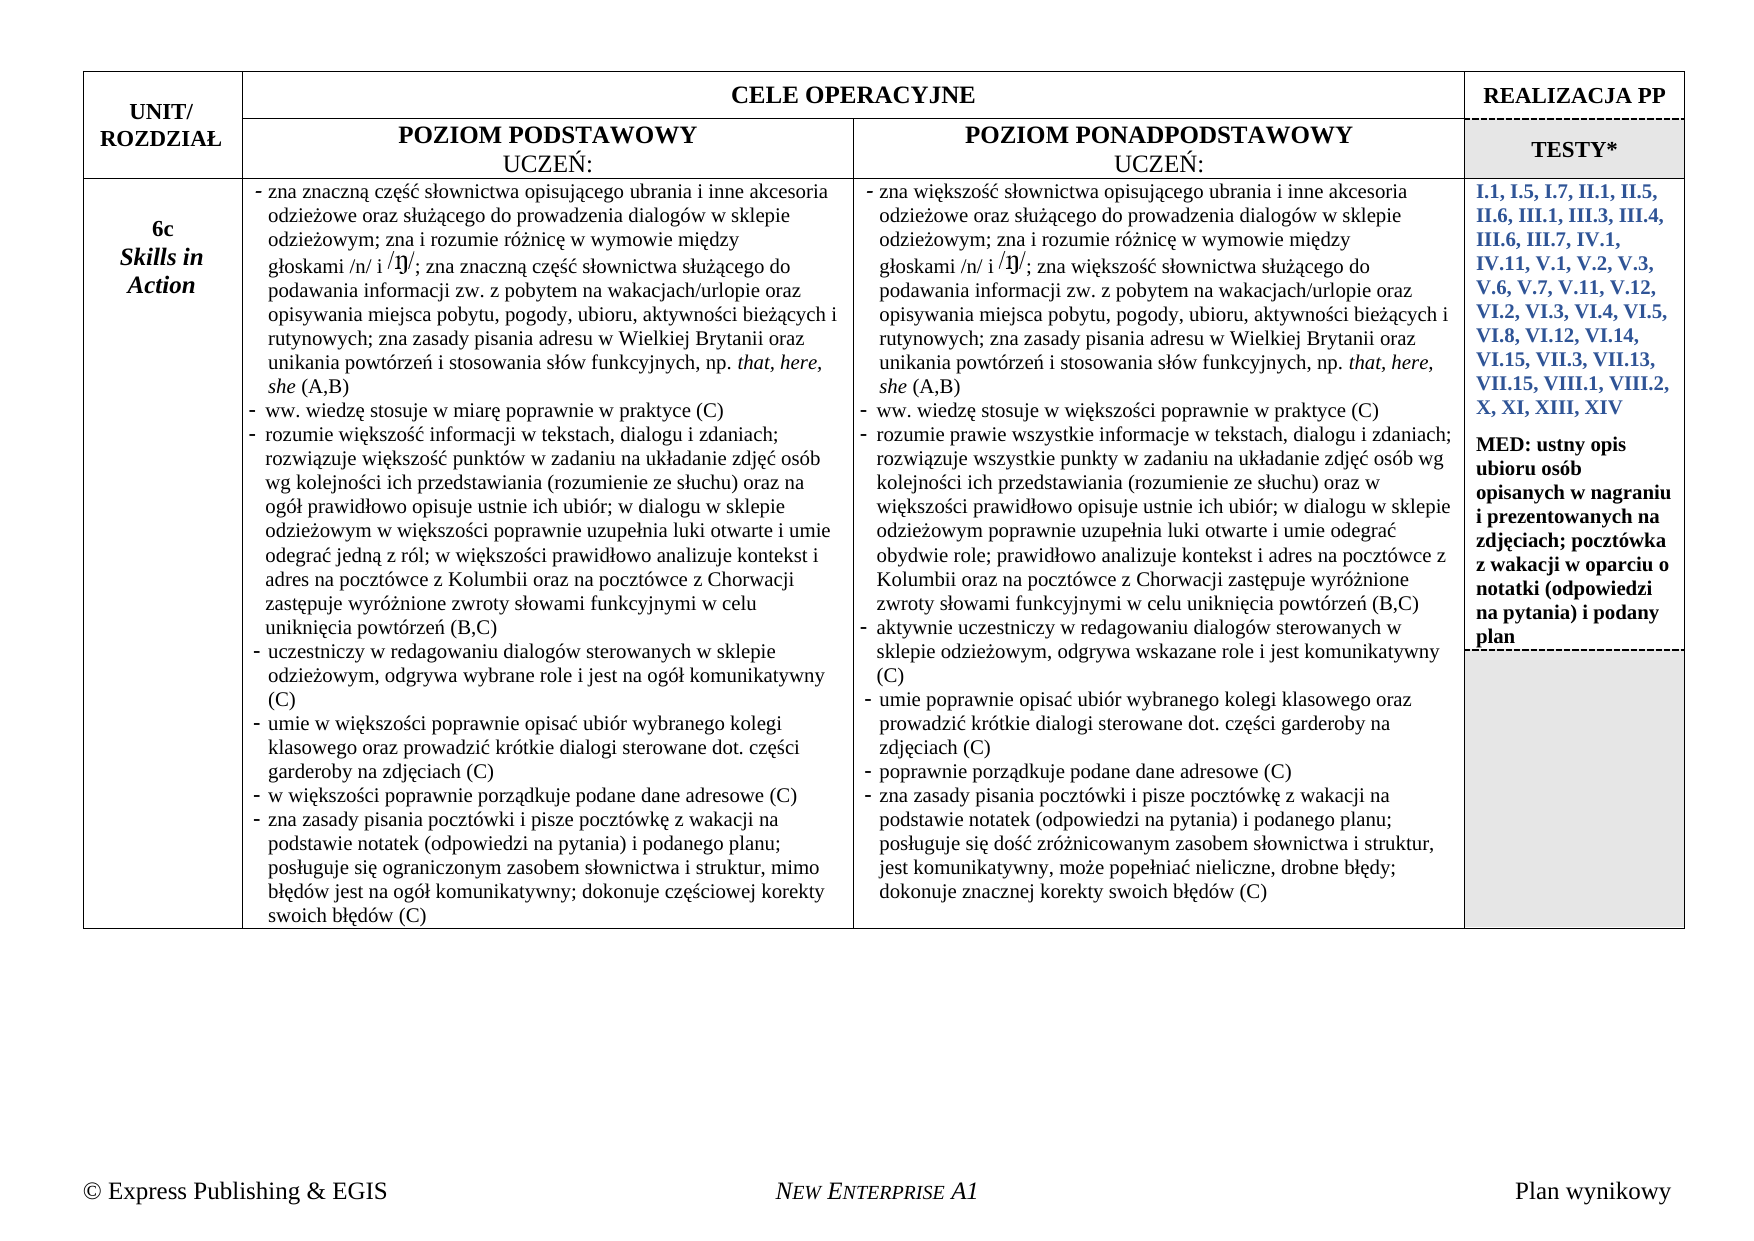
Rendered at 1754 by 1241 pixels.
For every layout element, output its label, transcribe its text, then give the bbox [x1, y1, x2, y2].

table_header UNIT/ ROZDZIAŁ [84, 72, 242, 178]
table_cell I.1, I.5, I.7, II.1, II.5, II.6, III.1, III.3, III.4, III.6, III.7, IV.1, IV.11, V.1, V.2, V.3, V.6, V.7, V.11, V.12, VI.2, VI.3, VI.4, VI.5, VI.8, VI.12, VI.14, VI.15, VII.3, VII.13, VII.15, VIII.1, VIII.2, X, XI, XIII, XIV MED: ustny opis ubioru osób opisanych w nagraniu i prezentowanych na zdjęciach; pocztówka z wakacji w oparciu o notatki (odpowiedzi na pytania) i podany plan [1465, 179, 1684, 648]
table_header REALIZACJA PP [1465, 72, 1684, 118]
table_cell [1465, 649, 1684, 927]
table_cell zna większość słownictwa opisującego ubrania i inne akcesoria odzieżowe oraz służącego do prowadzenia dialogów w sklepie odzieżowym; zna i rozumie różnicę w wymowie między głoskami /n/ i ; zna większość słownictwa służącego do podawania informacji zw. z pobytem na wakacjach/urlopie oraz opisywania miejsca pobytu, pogody, ubioru, aktywności bieżących i rutynowych; zna zasady pisania adresu w Wielkiej Brytanii oraz unikania powtórzeń i stosowania słów funkcyjnych, np. that, here, she (A,B) ww. wiedzę stosuje w większości poprawnie w praktyce (C) rozumie prawie wszystkie informacje w tekstach, dialogu i zdaniach; rozwiązuje wszystkie punkty w zadaniu na układanie zdjęć osób wg kolejności ich przedstawiania (rozumienie ze słuchu) oraz w większości prawidłowo opisuje ustnie ich ubiór; w dialogu w sklepie odzieżowym poprawnie uzupełnia luki otwarte i umie odegrać obydwie role; prawidłowo analizuje kontekst i adres na pocztówce z Kolumbii oraz na pocztówce z Chorwacji zastępuje wyróżnione zwroty słowami funkcyjnymi w celu uniknięcia powtórzeń (B,C) aktywnie uczestniczy w redagowaniu dialogów sterowanych w sklepie odzieżowym, odgrywa wskazane role i jest komunikatywny (C) umie poprawnie opisać ubiór wybranego kolegi klasowego oraz prowadzić krótkie dialogi sterowane dot. części garderoby na zdjęciach (C) poprawnie porządkuje podane dane adresowe (C) zna zasady pisania pocztówki i pisze pocztówkę z wakacji na podstawie notatek (odpowiedzi na pytania) i podanego planu; posługuje się dość zróżnicowanym zasobem słownictwa i struktur, jest komunikatywny, może popełniać nieliczne, drobne błędy; dokonuje znacznej korekty swoich błędów (C) [854, 179, 1464, 927]
table_cell TESTY* [1465, 118, 1684, 178]
table_cell 6c Skills in Action [84, 179, 242, 927]
table_cell zna znaczną część słownictwa opisującego ubrania i inne akcesoria odzieżowe oraz służącego do prowadzenia dialogów w sklepie odzieżowym; zna i rozumie różnicę w wymowie między głoskami /n/ i ; zna znaczną część słownictwa służącego do podawania informacji zw. z pobytem na wakacjach/urlopie oraz opisywania miejsca pobytu, pogody, ubioru, aktywności bieżących i rutynowych; zna zasady pisania adresu w Wielkiej Brytanii oraz unikania powtórzeń i stosowania słów funkcyjnych, np. that, here, she (A,B) ww. wiedzę stosuje w miarę poprawnie w praktyce (C) rozumie większość informacji w tekstach, dialogu i zdaniach; rozwiązuje większość punktów w zadaniu na układanie zdjęć osób wg kolejności ich przedstawiania (rozumienie ze słuchu) oraz na ogół prawidłowo opisuje ustnie ich ubiór; w dialogu w sklepie odzieżowym w większości poprawnie uzupełnia luki otwarte i umie odegrać jedną z ról; w większości prawidłowo analizuje kontekst i adres na pocztówce z Kolumbii oraz na pocztówce z Chorwacji zastępuje wyróżnione zwroty słowami funkcyjnymi w celu uniknięcia powtórzeń (B,C) uczestniczy w redagowaniu dialogów sterowanych w sklepie odzieżowym, odgrywa wybrane role i jest na ogół komunikatywny (C) umie w większości poprawnie opisać ubiór wybranego kolegi klasowego oraz prowadzić krótkie dialogi sterowane dot. części garderoby na zdjęciach (C) w większości poprawnie porządkuje podane dane adresowe (C) zna zasady pisania pocztówki i pisze pocztówkę z wakacji na podstawie notatek (odpowiedzi na pytania) i podanego planu; posługuje się ograniczonym zasobem słownictwa i struktur, mimo błędów jest na ogół komunikatywny; dokonuje częściowej korekty swoich błędów (C) [243, 179, 853, 927]
picture [387, 251, 415, 274]
picture [998, 251, 1026, 274]
table_cell POZIOM PODSTAWOWY UCZEŃ: [243, 119, 853, 178]
table_cell POZIOM PONADPODSTAWOWY UCZEŃ: [854, 119, 1464, 178]
table_header CELE OPERACYJNE [243, 72, 1464, 118]
